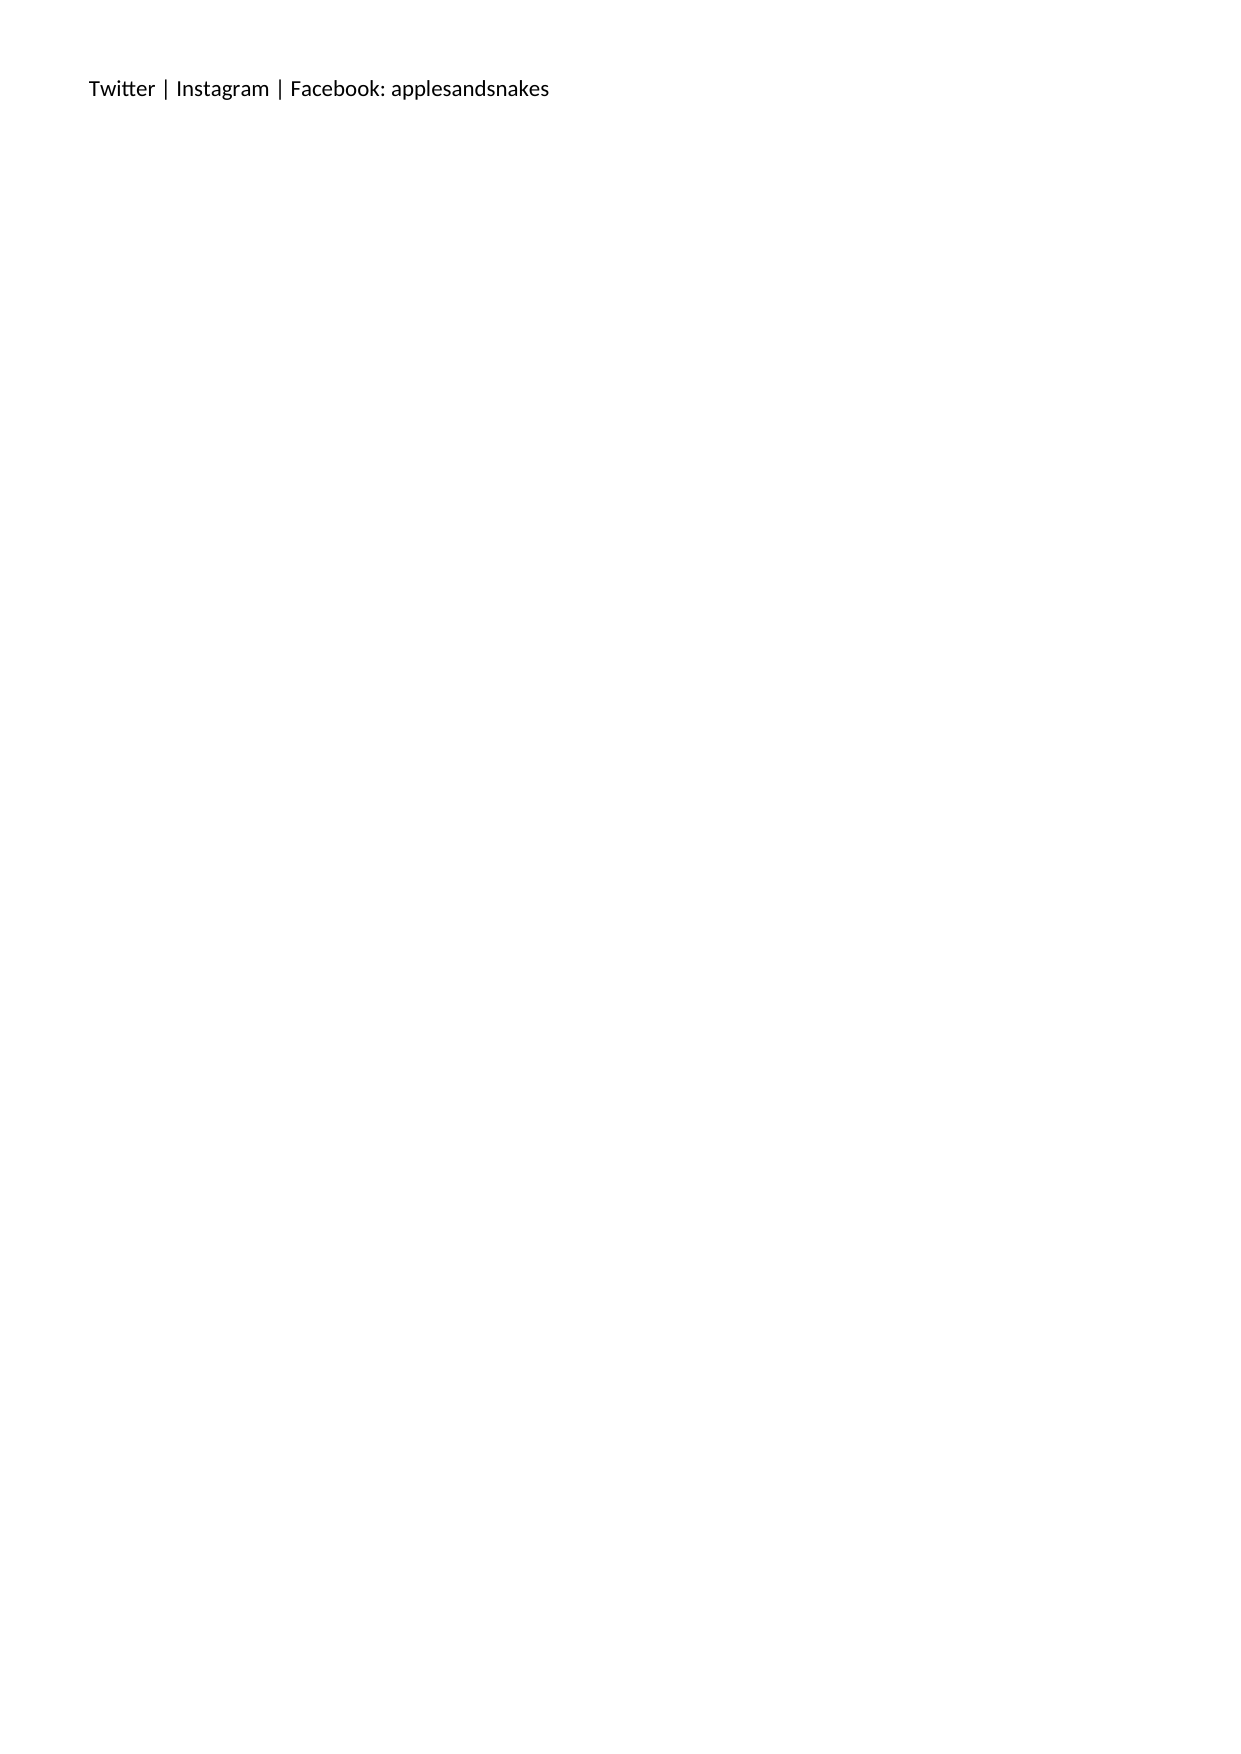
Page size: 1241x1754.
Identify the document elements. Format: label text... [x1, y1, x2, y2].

text Twitter | Instagram | Facebook: applesandsnakes [89, 74, 1152, 102]
